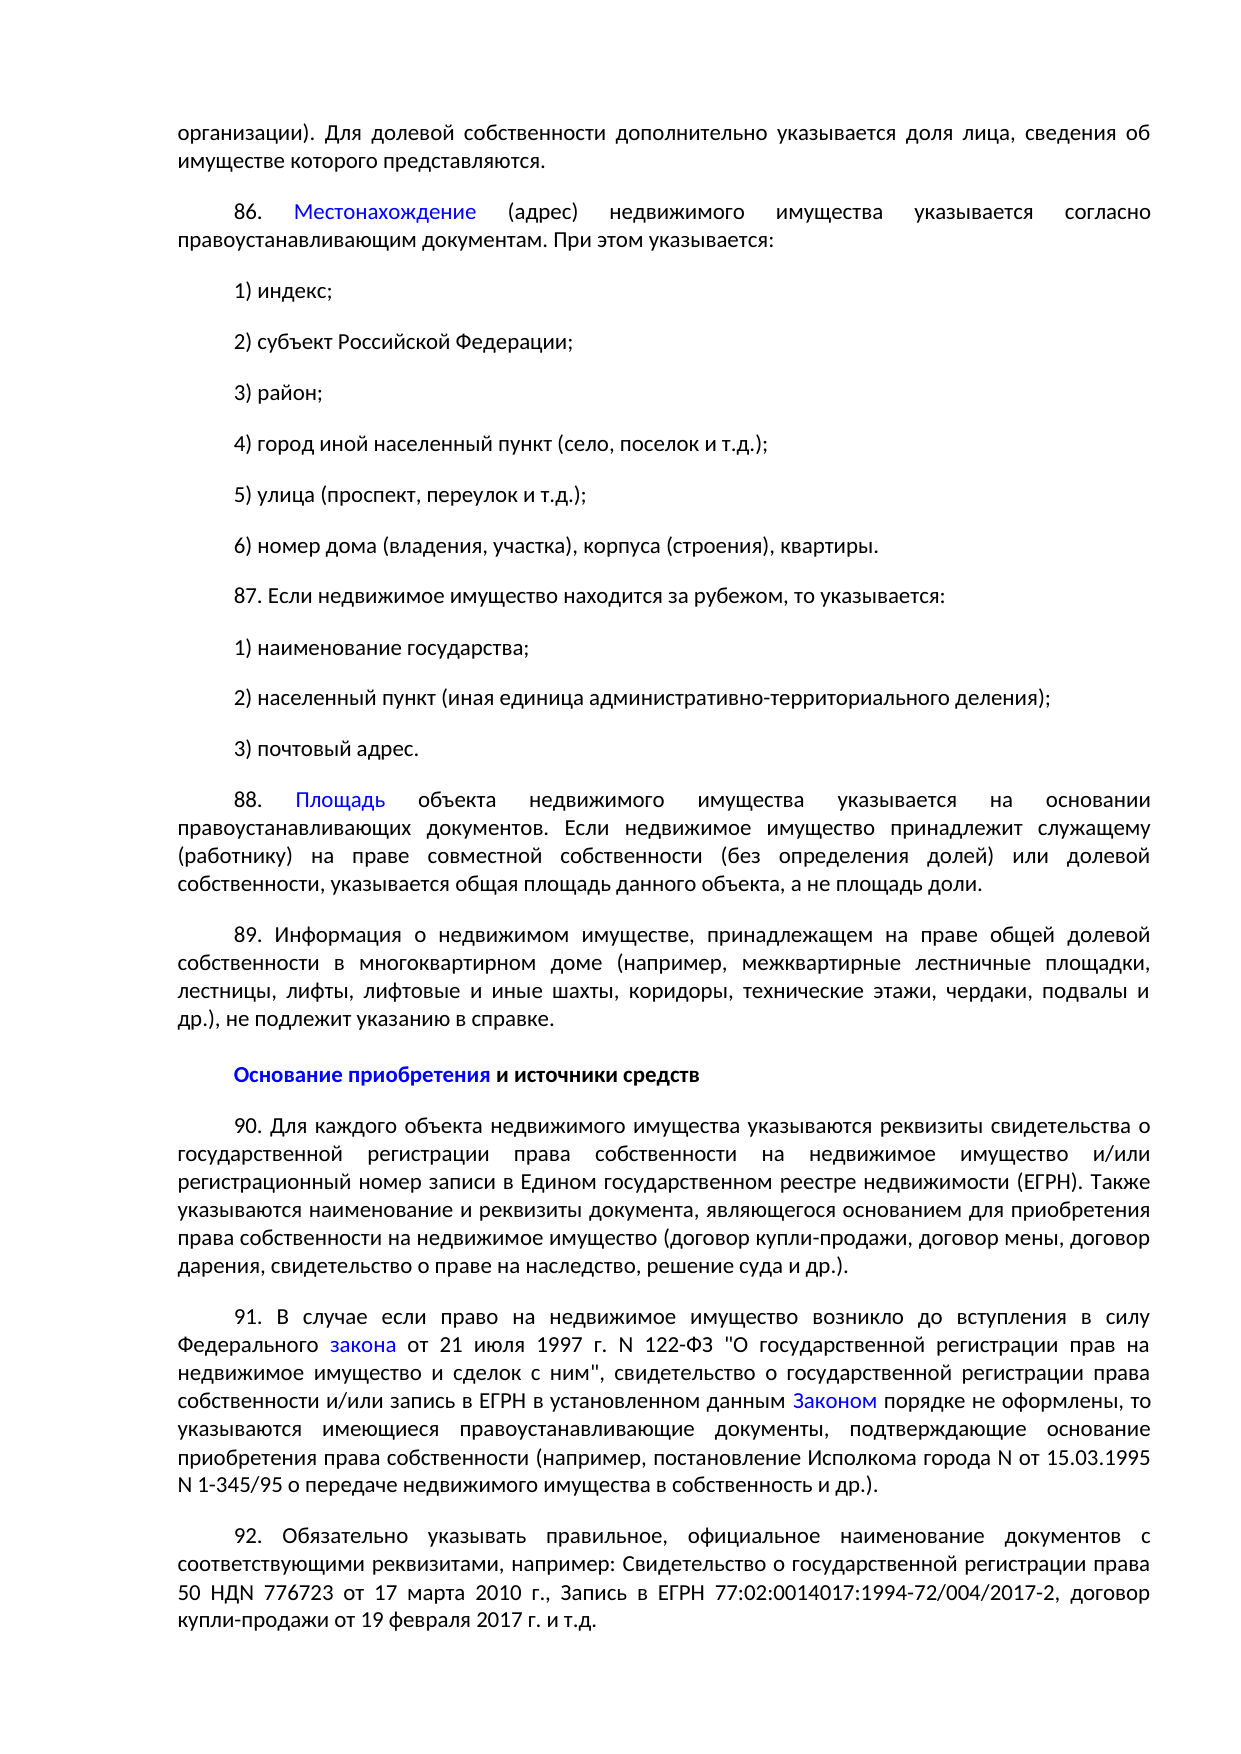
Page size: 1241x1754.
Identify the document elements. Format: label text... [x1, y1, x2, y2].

text 3) район; [177, 378, 1152, 406]
text 92. Обязательно указывать правильное, официальное наименование документов с соответствующими реквизитами, например: Свидетельство о государственной регистрации права 50 НДN 776723 от 17 марта 2010 г., Запись в ЕГРН 77:02:0014017:1994-72/004/2017-2, договор купли-продажи от 19 февраля 2017 г. и т.д. [177, 1522, 1152, 1634]
text 5) улица (проспект, переулок и т.д.); [177, 480, 1152, 508]
text 4) город иной населенный пункт (село, поселок и т.д.); [177, 429, 1152, 457]
text 1) наименование государства; [177, 633, 1152, 661]
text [177, 118, 1152, 174]
text 6) номер дома (владения, участка), корпуса (строения), квартиры. [177, 531, 1152, 559]
text 3) почтовый адрес. [177, 734, 1152, 762]
text 88. Площадь объекта недвижимого имущества указывается на основании правоустанавливающих документов. Если недвижимое имущество принадлежит служащему (работнику) на праве совместной собственности (без определения долей) или долевой собственности, указывается общая площадь данного объекта, а не площадь доли. [177, 785, 1152, 897]
text 87. Если недвижимое имущество находится за рубежом, то указывается: [177, 582, 1152, 610]
text 2) субъект Российской Федерации; [177, 327, 1152, 355]
text 91. В случае если право на недвижимое имущество возникло до вступления в силу Федерального закона от 21 июля 1997 г. N 122-ФЗ "О государственной регистрации прав на недвижимое имущество и сделок с ним", свидетельство о государственной регистрации права собственности и/или запись в ЕГРН в установленном данным Законом порядке не оформлены, то указываются имеющиеся правоустанавливающие документы, подтверждающие основание приобретения права собственности (например, постановление Исполкома города N от 15.03.1995 N 1-345/95 о передаче недвижимого имущества в собственность и др.). [177, 1302, 1152, 1499]
text 1) индекс; [177, 276, 1152, 304]
text 2) населенный пункт (иная единица административно-территориального деления); [177, 683, 1152, 712]
title Основание приобретения и источники средств [177, 1061, 1152, 1088]
text 86. Местонахождение (адрес) недвижимого имущества указывается согласно правоустанавливающим документам. При этом указывается: [177, 197, 1152, 253]
text 89. Информация о недвижимом имуществе, принадлежащем на праве общей долевой собственности в многоквартирном доме (например, межквартирные лестничные площадки, лестницы, лифты, лифтовые и иные шахты, коридоры, технические этажи, чердаки, подвалы и др.), не подлежит указанию в справке. [177, 920, 1152, 1032]
text 90. Для каждого объекта недвижимого имущества указываются реквизиты свидетельства о государственной регистрации права собственности на недвижимое имущество и/или регистрационный номер записи в Едином государственном реестре недвижимости (ЕГРН). Также указываются наименование и реквизиты документа, являющегося основанием для приобретения права собственности на недвижимое имущество (договор купли-продажи, договор мены, договор дарения, свидетельство о праве на наследство, решение суда и др.). [177, 1111, 1152, 1279]
